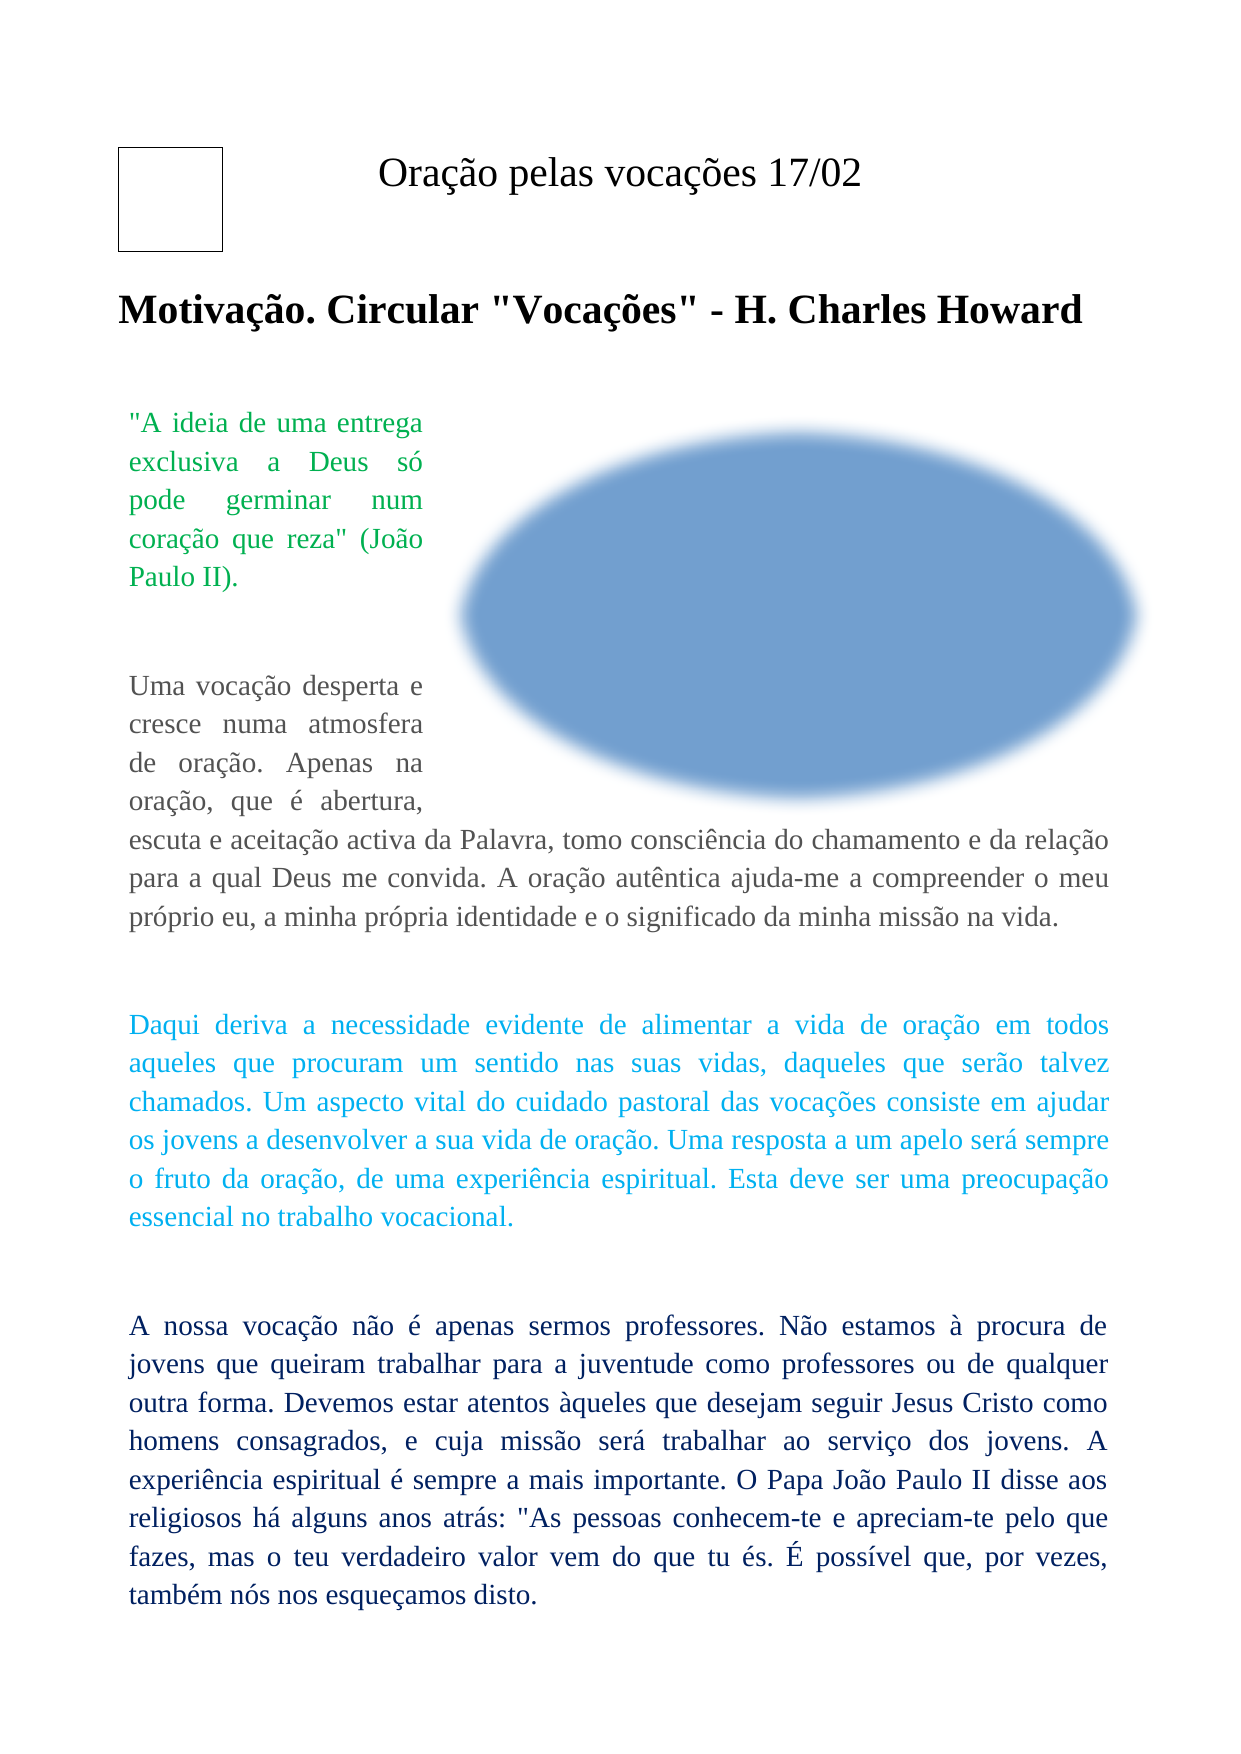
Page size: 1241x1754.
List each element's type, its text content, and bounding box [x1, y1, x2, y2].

text Motivação. Circular "Vocações" - H. Charles Howard [118, 284, 1122, 332]
text Daqui deriva a necessidade evidente de alimentar a vida de oração em todos aqueles que procuram um sentido nas suas vidas, daqueles que serão talvez chamados. Um aspecto vital do cuidado pastoral das vocações consiste em ajudar os jovens a desenvolver a sua vida de oração. Uma resposta a um apelo será sempre o fruto da oração, de uma experiência espiritual. Esta deve ser uma preocupação essencial no trabalho vocacional. [128, 1007, 1111, 1233]
text "A ideia de uma entrega exclusiva a Deus só pode germinar num coração que reza" (João Paulo II). [128, 405, 1105, 593]
text Uma vocação desperta e cresce numa atmosfera de oração. Apenas na oração, que é abertura, escuta e aceitação activa da Palavra, tomo consciência do chamamento e da relação para a qual Deus me convida. A oração autêntica ajuda-me a compreender o meu próprio eu, a minha própria identidade e o significado da minha missão na vida. [128, 668, 1111, 932]
text A nossa vocação não é apenas sermos professores. Não estamos à procura de jovens que queiram trabalhar para a juventude como professores ou de qualquer outra forma. Devemos estar atentos àqueles que desejam seguir Jesus Cristo como homens consagrados, e cuja missão será trabalhar ao serviço dos jovens. A experiência espiritual é sempre a mais importante. O Papa João Paulo II disse aos religiosos há alguns anos atrás: "As pessoas conhecem-te e apreciam-te pelo que fazes, mas o teu verdadeiro valor vem do que tu és. É possível que, por vezes, também nós nos esqueçamos disto. [128, 1308, 1109, 1611]
text Oração pelas vocações 17/02 [223, 148, 1122, 196]
